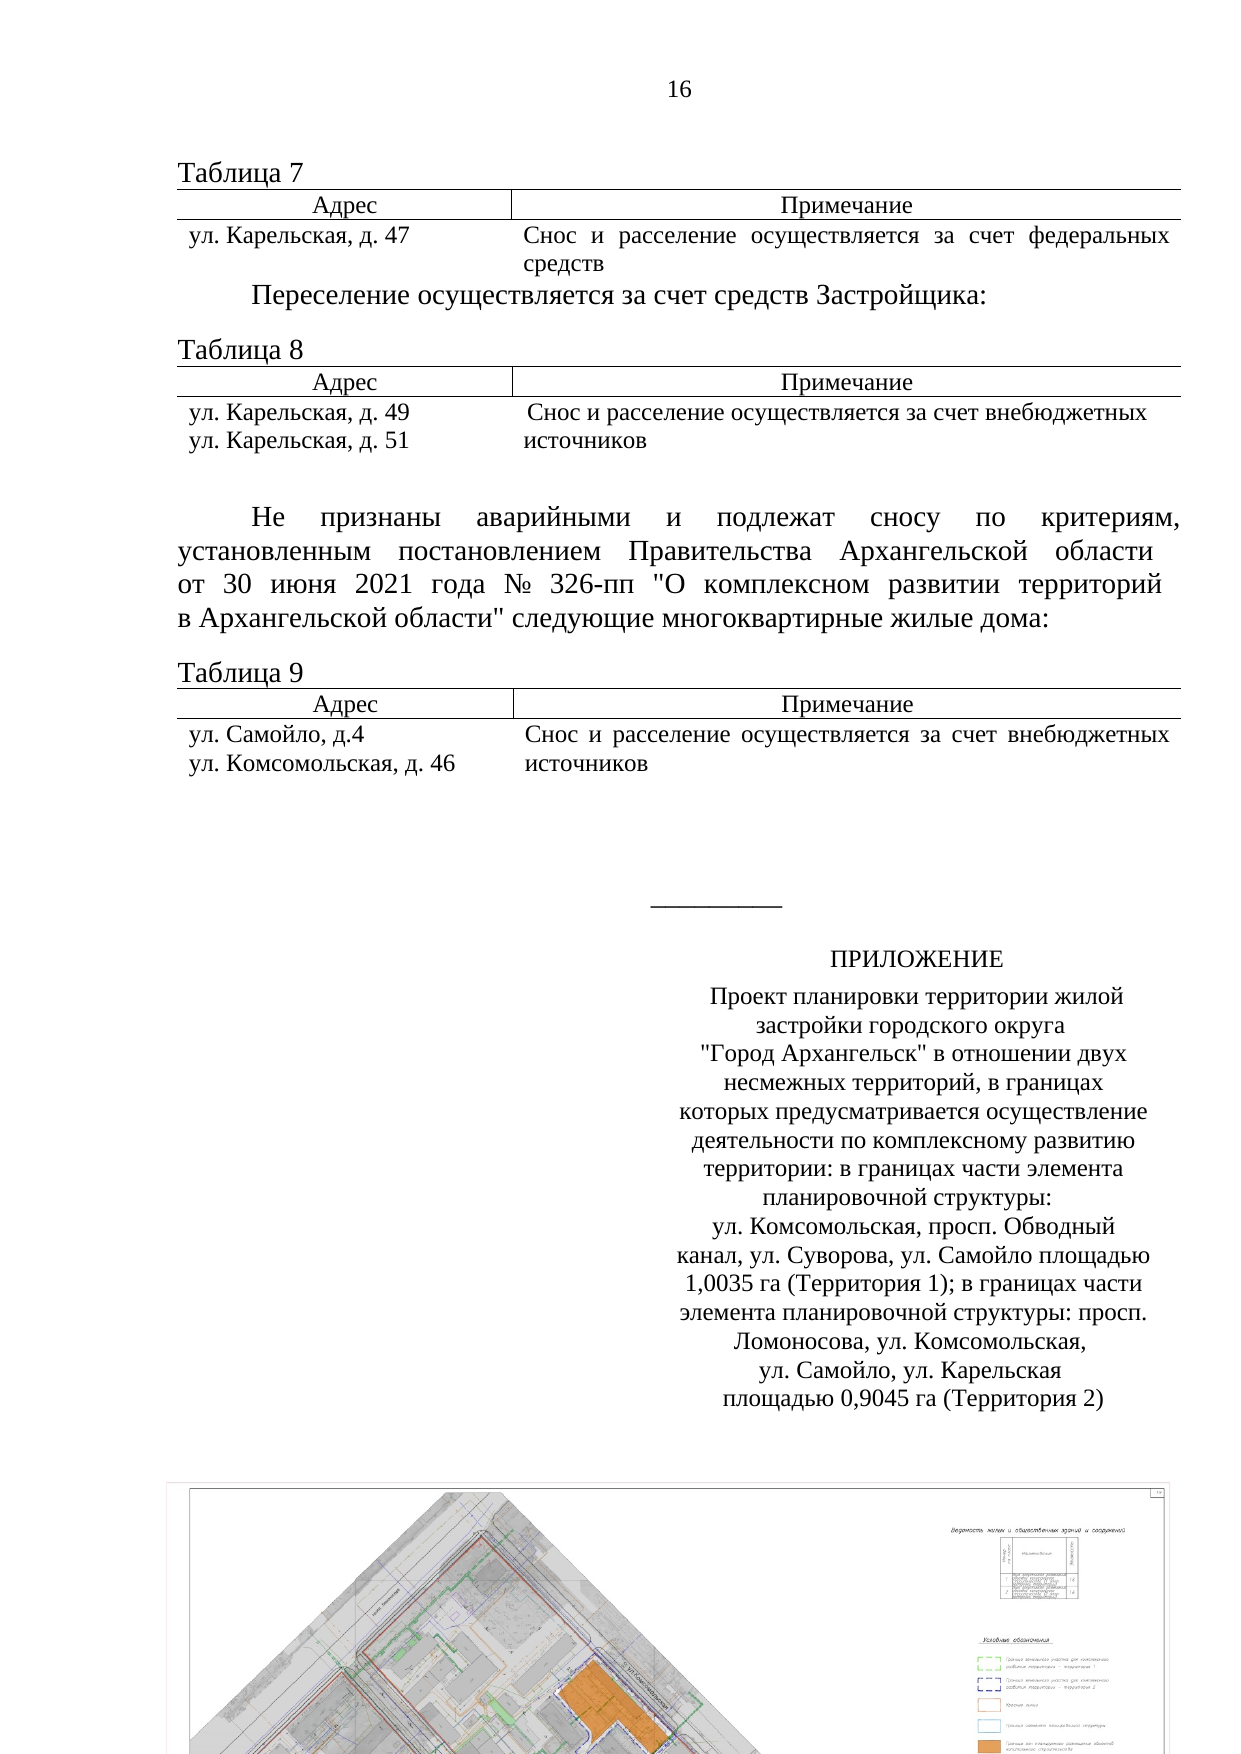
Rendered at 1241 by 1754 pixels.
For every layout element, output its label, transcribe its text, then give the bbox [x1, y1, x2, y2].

picture [164, 1481, 1172, 1754]
table_header Адрес [177, 689, 513, 718]
table_header ПРИЛОЖЕНИЕ [664, 945, 1162, 981]
text Таблица 8 [177, 332, 1181, 366]
text Переселение осуществляется за счет средств Застройщика: [177, 277, 1181, 311]
table_header Примечание [514, 689, 1181, 718]
text Таблица 7 [177, 155, 1181, 189]
text _________ [177, 877, 1181, 911]
table_header Адрес [177, 367, 512, 396]
text Таблица 9 [177, 655, 1181, 688]
table_header Примечание [512, 190, 1181, 219]
table_header Примечание [513, 367, 1181, 396]
table_cell Снос и расселение осуществляется за счет внебюджетных источников [513, 719, 1181, 777]
table_cell Проект планировки территории жилой застройки городского округа "Город Архангельск" в отношении двух несмежных территорий, в границах которых предусматривается осуществление деятельности по комплексному развитию территории: в границах части элемента планировочной структуры: ул. Комсомольская, просп. Обводный канал, ул. Суворова, ул. Самойло площадью 1,0035 га (Территория 1); в границах части элемента планировочной структуры: просп. Ломоносова, ул. Комсомольская, ул. Самойло, ул. Карельская площадью 0,9045 га (Территория 2) [664, 981, 1162, 1412]
table_cell ул. Карельская, д. 47 [177, 220, 512, 277]
table_cell ул. Комсомольская, д. 46 [177, 748, 513, 777]
table_cell ул. Карельская, д. 49 [177, 397, 512, 425]
table_header Адрес [177, 190, 511, 219]
table_cell Снос и расселение осуществляется за счет внебюджетных источников [512, 397, 1181, 466]
table_cell Снос и расселение осуществляется за счет федеральных средств [512, 220, 1181, 277]
table_cell ул. Карельская, д. 51 [177, 425, 512, 466]
text Не признаны аварийными и подлежат сносу по критериям, установленным постановлением Правительства Архангельской области от 30 июня 2021 года № 326-пп "О комплексном развитии территорий в Архангельской области" следующие многоквартирные жилые дома: [177, 499, 1181, 633]
table_cell ул. Самойло, д.4 [177, 719, 513, 748]
